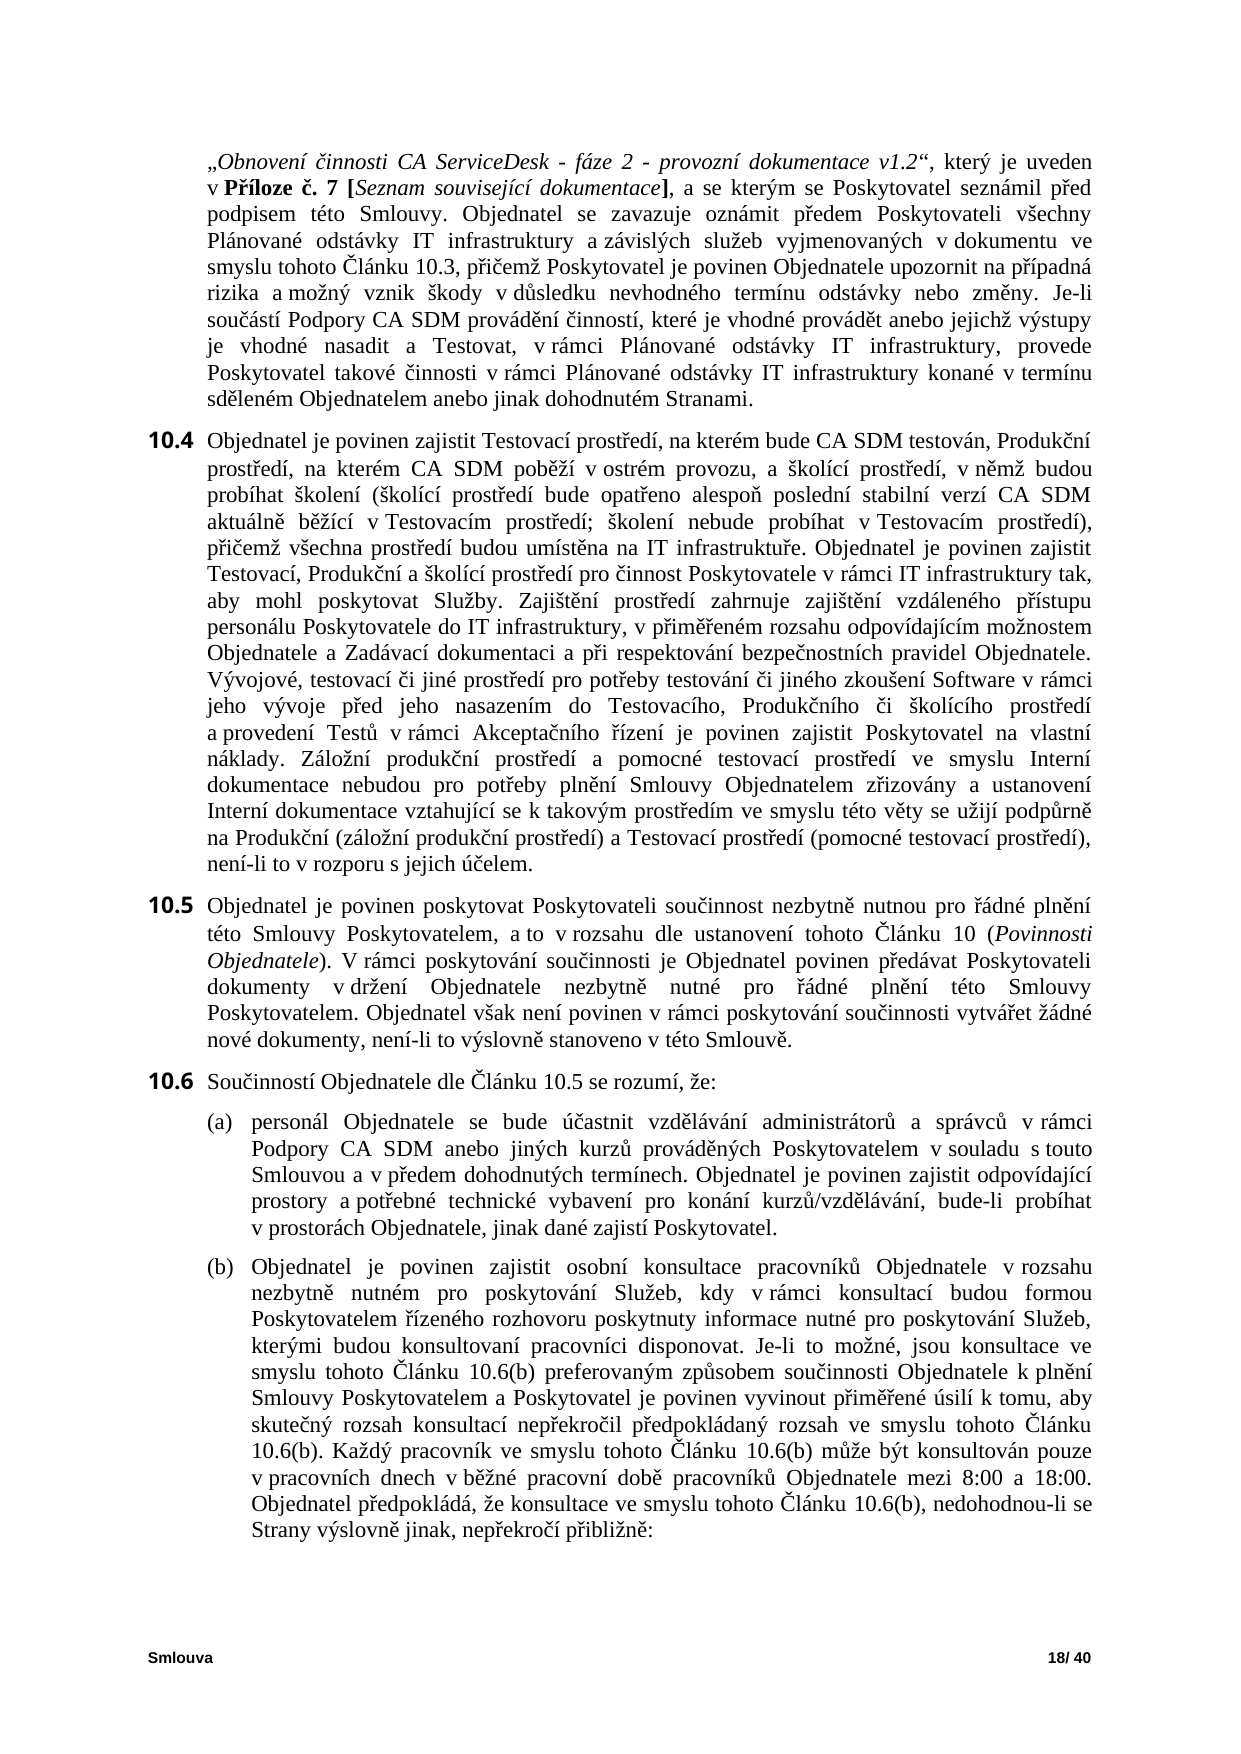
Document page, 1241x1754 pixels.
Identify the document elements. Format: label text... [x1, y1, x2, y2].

text Objednatel je povinen zajistit osobní konsultace pracovníků Objednatele v rozsahu nezbytně nutném pro poskytování Služeb, kdy v rámci konsultací budou formou Poskytovatelem řízeného rozhovoru poskytnuty informace nutné pro poskytování Služeb, kterými budou konsultovaní pracovníci disponovat. Je-li to možné, jsou konsultace ve smyslu tohoto Článku 10.6(b) preferovaným způsobem součinnosti Objednatele k plnění Smlouvy Poskytovatelem a Poskytovatel je povinen vyvinout přiměřené úsilí k tomu, aby skutečný rozsah konsultací nepřekročil předpokládaný rozsah ve smyslu tohoto Článku 10.6(b). Každý pracovník ve smyslu tohoto Článku 10.6(b) může být konsultován pouze v pracovních dnech v běžné pracovní době pracovníků Objednatele mezi 8:00 a 18:00. Objednatel předpokládá, že konsultace ve smyslu tohoto Článku 10.6(b), nedohodnou-li se Strany výslovně jinak, nepřekročí přibližně: [207, 1253, 1092, 1543]
list Součinností Objednatele dle Článku 10.5 se rozumí, že: [148, 1065, 1092, 1096]
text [148, 148, 1092, 411]
text Objednatel je povinen zajistit Testovací prostředí, na kterém bude CA SDM testován, Produkční prostředí, na kterém CA SDM poběží v ostrém provozu, a školící prostředí, v němž budou probíhat školení (školící prostředí bude opatřeno alespoň poslední stabilní verzí CA SDM aktuálně běžící v Testovacím prostředí; školení nebude probíhat v Testovacím prostředí), přičemž všechna prostředí budou umístěna na IT infrastruktuře. Objednatel je povinen zajistit Testovací, Produkční a školící prostředí pro činnost Poskytovatele v rámci IT infrastruktury tak, aby mohl poskytovat Služby. Zajištění prostředí zahrnuje zajištění vzdáleného přístupu personálu Poskytovatele do IT infrastruktury, v přiměřeném rozsahu odpovídajícím možnostem Objednatele a Zadávací dokumentaci a při respektování bezpečnostních pravidel Objednatele. Vývojové, testovací či jiné prostředí pro potřeby testování či jiného zkoušení Software v rámci jeho vývoje před jeho nasazením do Testovacího, Produkčního či školícího prostředí a provedení Testů v rámci Akceptačního řízení je povinen zajistit Poskytovatel na vlastní náklady. Záložní produkční prostředí a pomocné testovací prostředí ve smyslu Interní dokumentace nebudou pro potřeby plnění Smlouvy Objednatelem zřizovány a ustanovení Interní dokumentace vztahující se k takovým prostředím ve smyslu této věty se užijí podpůrně na Produkční (záložní produkční prostředí) a Testovací prostředí (pomocné testovací prostředí), není-li to v rozporu s jejich účelem. [148, 424, 1092, 877]
text personál Objednatele se bude účastnit vzdělávání administrátorů a správců v rámci Podpory CA SDM anebo jiných kurzů prováděných Poskytovatelem v souladu s touto Smlouvou a v předem dohodnutých termínech. Objednatel je povinen zajistit odpovídající prostory a potřebné technické vybavení pro konání kurzů/vzdělávání, bude-li probíhat v prostorách Objednatele, jinak dané zajistí Poskytovatel. [207, 1108, 1092, 1240]
list Objednatel je povinen poskytovat Poskytovateli součinnost nezbytně nutnou pro řádné plnění této Smlouvy Poskytovatelem, a to v rozsahu dle ustanovení tohoto Článku 10 (Povinnosti Objednatele). V rámci poskytování součinnosti je Objednatel povinen předávat Poskytovateli dokumenty v držení Objednatele nezbytně nutné pro řádné plnění této Smlouvy Poskytovatelem. Objednatel však není povinen v rámci poskytování součinnosti vytvářet žádné nové dokumenty, není-li to výslovně stanoveno v této Smlouvě. [148, 889, 1092, 1052]
